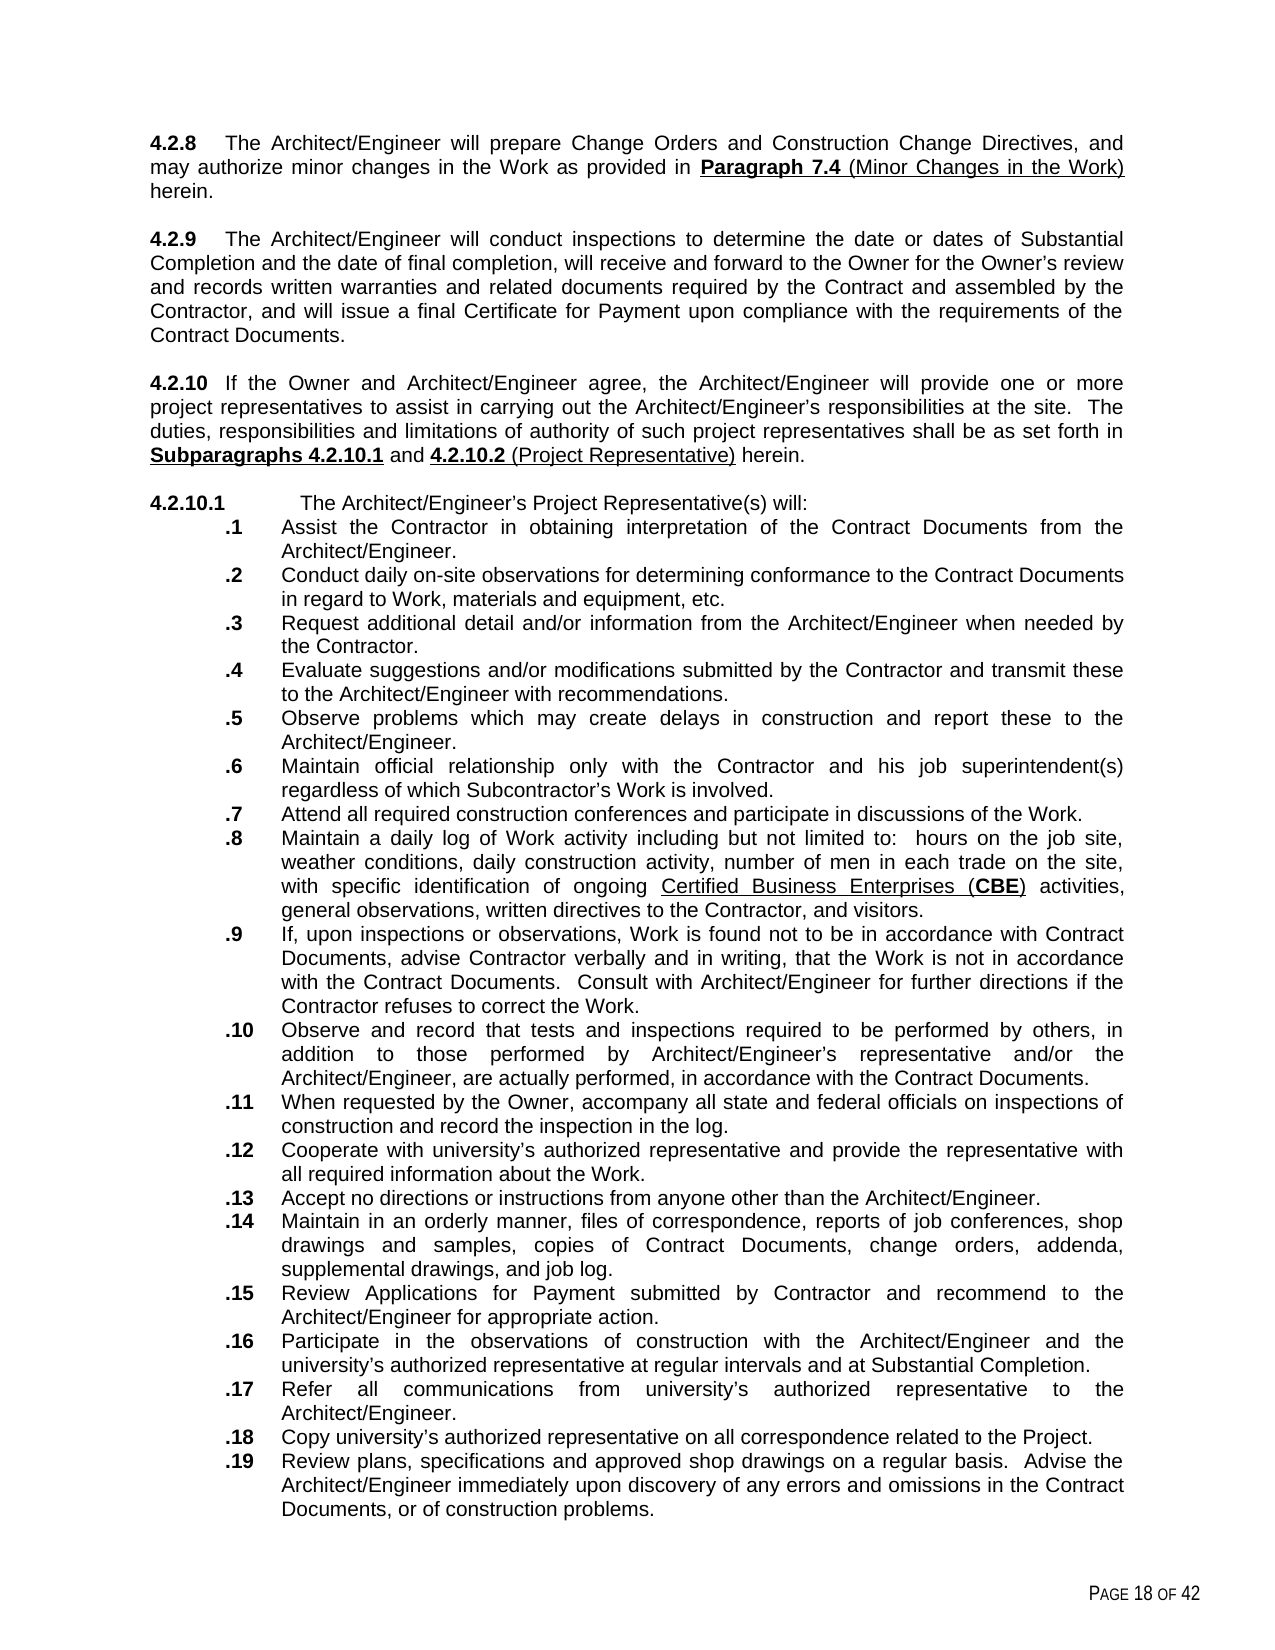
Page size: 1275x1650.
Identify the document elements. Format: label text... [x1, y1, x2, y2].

text 4.2.10 If the Owner and Architect/Engineer agree, the Architect/Engineer will provide one or more project representatives to assist in carrying out the Architect/Engineer’s responsibilities at the site. The duties, responsibilities and limitations of authority of such project representatives shall be as set forth in Subparagraphs 4.2.10.1 and 4.2.10.2 (Project Representative) herein. [150, 371, 1125, 467]
text 4.2.8 The Architect/Engineer will prepare Change Orders and Construction Change Directives, and may authorize minor changes in the Work as provided in Paragraph 7.4 (Minor Changes in the Work) herein. [150, 131, 1125, 203]
text .6 Maintain official relationship only with the Contractor and his job superintendent(s) regardless of which Subcontractor’s Work is involved. [225, 754, 1125, 802]
text .8 Maintain a daily log of Work activity including but not limited to: hours on the job site, weather conditions, daily construction activity, number of men in each trade on the site, with specific identification of ongoing Certified Business Enterprises (CBE) activities, general observations, written directives to the Contractor, and visitors. [225, 826, 1125, 922]
text .2 Conduct daily on-site observations for determining conformance to the Contract Documents in regard to Work, materials and equipment, etc. [225, 562, 1125, 610]
text .16 Participate in the observations of construction with the Architect/Engineer and the university’s authorized representative at regular intervals and at Substantial Completion. [225, 1329, 1125, 1377]
text .17 Refer all communications from university’s authorized representative to the Architect/Engineer. [225, 1377, 1125, 1425]
text .5 Observe problems which may create delays in construction and report these to the Architect/Engineer. [225, 706, 1125, 754]
text .1 Assist the Contractor in obtaining interpretation of the Contract Documents from the Architect/Engineer. [225, 514, 1125, 562]
text .19 Review plans, specifications and approved shop drawings on a regular basis. Advise the Architect/Engineer immediately upon discovery of any errors and omissions in the Contract Documents, or of construction problems. [225, 1449, 1125, 1521]
text .12 Cooperate with university’s authorized representative and provide the representative with all required information about the Work. [225, 1137, 1125, 1185]
text 4.2.10.1 The Architect/Engineer’s Project Representative(s) will: [150, 491, 1125, 514]
text .7 Attend all required construction conferences and participate in discussions of the Work. [225, 802, 1125, 826]
text .13 Accept no directions or instructions from anyone other than the Architect/Engineer. [225, 1185, 1125, 1209]
text .18 Copy university’s authorized representative on all correspondence related to the Project. [225, 1425, 1125, 1449]
text .3 Request additional detail and/or information from the Architect/Engineer when needed by the Contractor. [225, 610, 1125, 658]
text .14 Maintain in an orderly manner, files of correspondence, reports of job conferences, shop drawings and samples, copies of Contract Documents, change orders, addenda, supplemental drawings, and job log. [225, 1209, 1125, 1281]
text .4 Evaluate suggestions and/or modifications submitted by the Contractor and transmit these to the Architect/Engineer with recommendations. [225, 658, 1125, 706]
text .9 If, upon inspections or observations, Work is found not to be in accordance with Contract Documents, advise Contractor verbally and in writing, that the Work is not in accordance with the Contract Documents. Consult with Architect/Engineer for further directions if the Contractor refuses to correct the Work. [225, 922, 1125, 1018]
text .10 Observe and record that tests and inspections required to be performed by others, in addition to those performed by Architect/Engineer’s representative and/or the Architect/Engineer, are actually performed, in accordance with the Contract Documents. [225, 1018, 1125, 1089]
text .11 When requested by the Owner, accompany all state and federal officials on inspections of construction and record the inspection in the log. [225, 1089, 1125, 1137]
text 4.2.9 The Architect/Engineer will conduct inspections to determine the date or dates of Substantial Completion and the date of final completion, will receive and forward to the Owner for the Owner’s review and records written warranties and related documents required by the Contract and assembled by the Contractor, and will issue a final Certificate for Payment upon compliance with the requirements of the Contract Documents. [150, 227, 1125, 347]
text .15 Review Applications for Payment submitted by Contractor and recommend to the Architect/Engineer for appropriate action. [225, 1281, 1125, 1329]
